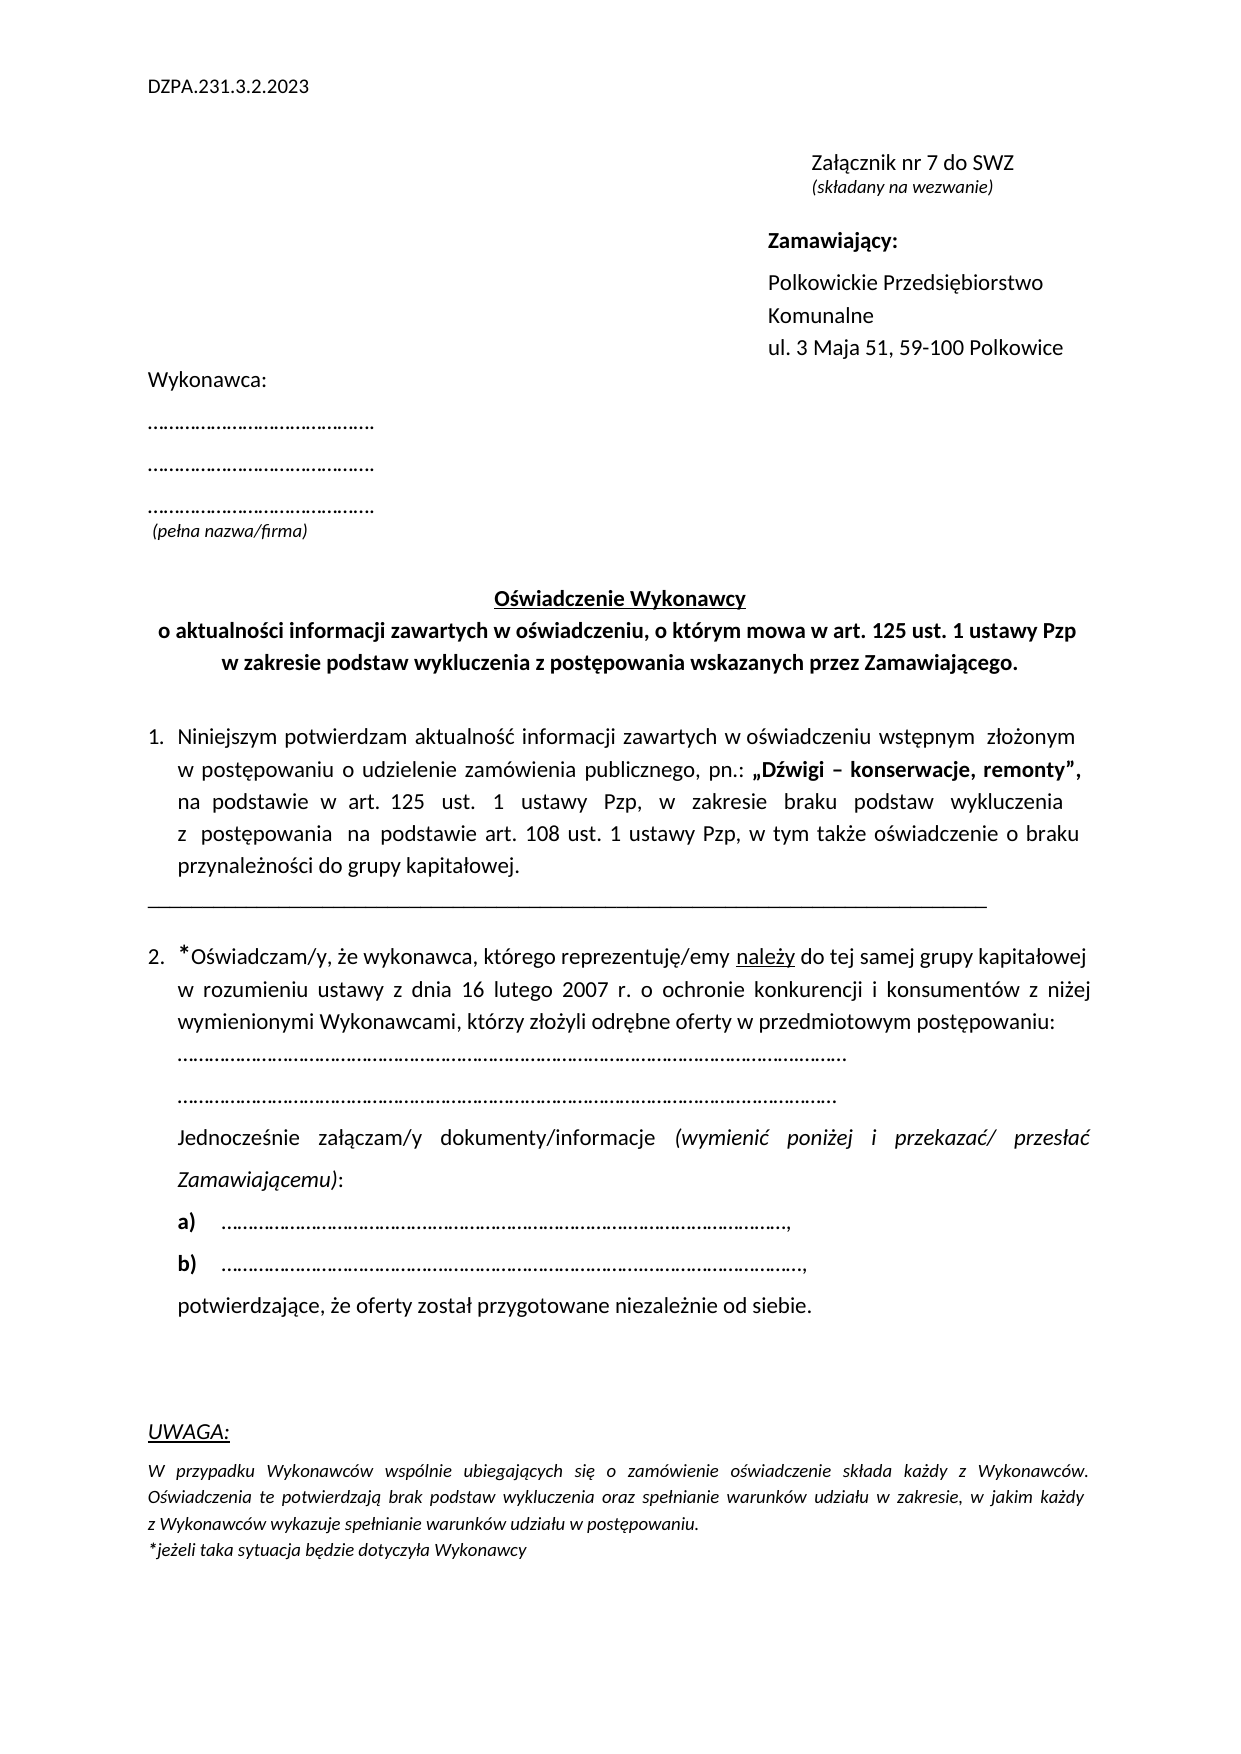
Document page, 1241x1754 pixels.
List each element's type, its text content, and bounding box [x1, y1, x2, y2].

text ……………………………………. [148, 491, 1093, 519]
text ……………………………………………………………………………………………………….……… [177, 1039, 1093, 1067]
text ……………………………………. [148, 407, 1093, 435]
text ……………………………………. [148, 449, 1093, 477]
text (składany na wezwanie) [738, 176, 1093, 198]
text ul. 3 Maja 51, 59-100 Polkowice [768, 333, 1093, 361]
text Zamawiający: [768, 227, 1093, 254]
text _____________________________________________________________________________ [148, 883, 1081, 911]
text Załącznik nr 7 do SWZ [738, 148, 1093, 176]
list Niniejszym potwierdzam aktualność informacji zawartych w oświadczeniu wstępnym złożonym w postępowaniu o udzielenie zamówienia publicznego, pn.: „Dźwigi – konserwacje, remonty”, na podstawie w art. 125 ust. 1 ustawy Pzp, w zakresie braku podstaw wykluczenia z postępowania na podstawie art. 108 ust. 1 ustawy Pzp, w tym także oświadczenie o braku przynależności do grupy kapitałowej. [148, 722, 1081, 879]
text Oświadczenie Wykonawcy [148, 584, 1093, 612]
text W przypadku Wykonawców wspólnie ubiegających się o zamówienie oświadczenie składa każdy z Wykonawców. Oświadczenia te potwierdzają brak podstaw wykluczenia oraz spełnianie warunków udziału w zakresie, w jakim każdy z Wykonawców wykazuje spełnianie warunków udziału w postępowaniu. [148, 1459, 1093, 1535]
text ………………………………………………………………………………………………..…………… [177, 1081, 1093, 1109]
text Jednocześnie załączam/y dokumenty/informacje (wymienić poniżej i przekazać/ przesłać Zamawiającemu): [177, 1123, 1093, 1193]
text potwierdzające, że oferty został przygotowane niezależnie od siebie. [177, 1291, 1093, 1319]
list ………………………………….……………………………….…………………………, [177, 1207, 1093, 1235]
text Polkowickie Przedsiębiorstwo Komunalne [768, 268, 1093, 329]
list *Oświadczam/y, że wykonawca, którego reprezentuję/emy należy do tej samej grupy kapitałowej w rozumieniu ustawy z dnia 16 lutego 2007 r. o ochronie konkurencji i konsumentów z niżej wymienionymi Wykonawcami, którzy złożyli odrębne oferty w przedmiotowym postępowaniu: [148, 938, 1093, 1035]
text UWAGA: [148, 1417, 1093, 1445]
text o aktualności informacji zawartych w oświadczeniu, o którym mowa w art. 125 ust. 1 ustawy Pzp w zakresie podstaw wykluczenia z postępowania wskazanych przez Zamawiającego. [148, 616, 1093, 676]
text Wykonawca: [148, 365, 1093, 393]
list …………………………………….……………………………….…………………………, [177, 1249, 1093, 1277]
text (pełna nazwa/firma) [148, 519, 1093, 542]
text *jeżeli taka sytuacja będzie dotyczyła Wykonawcy [148, 1538, 1093, 1561]
